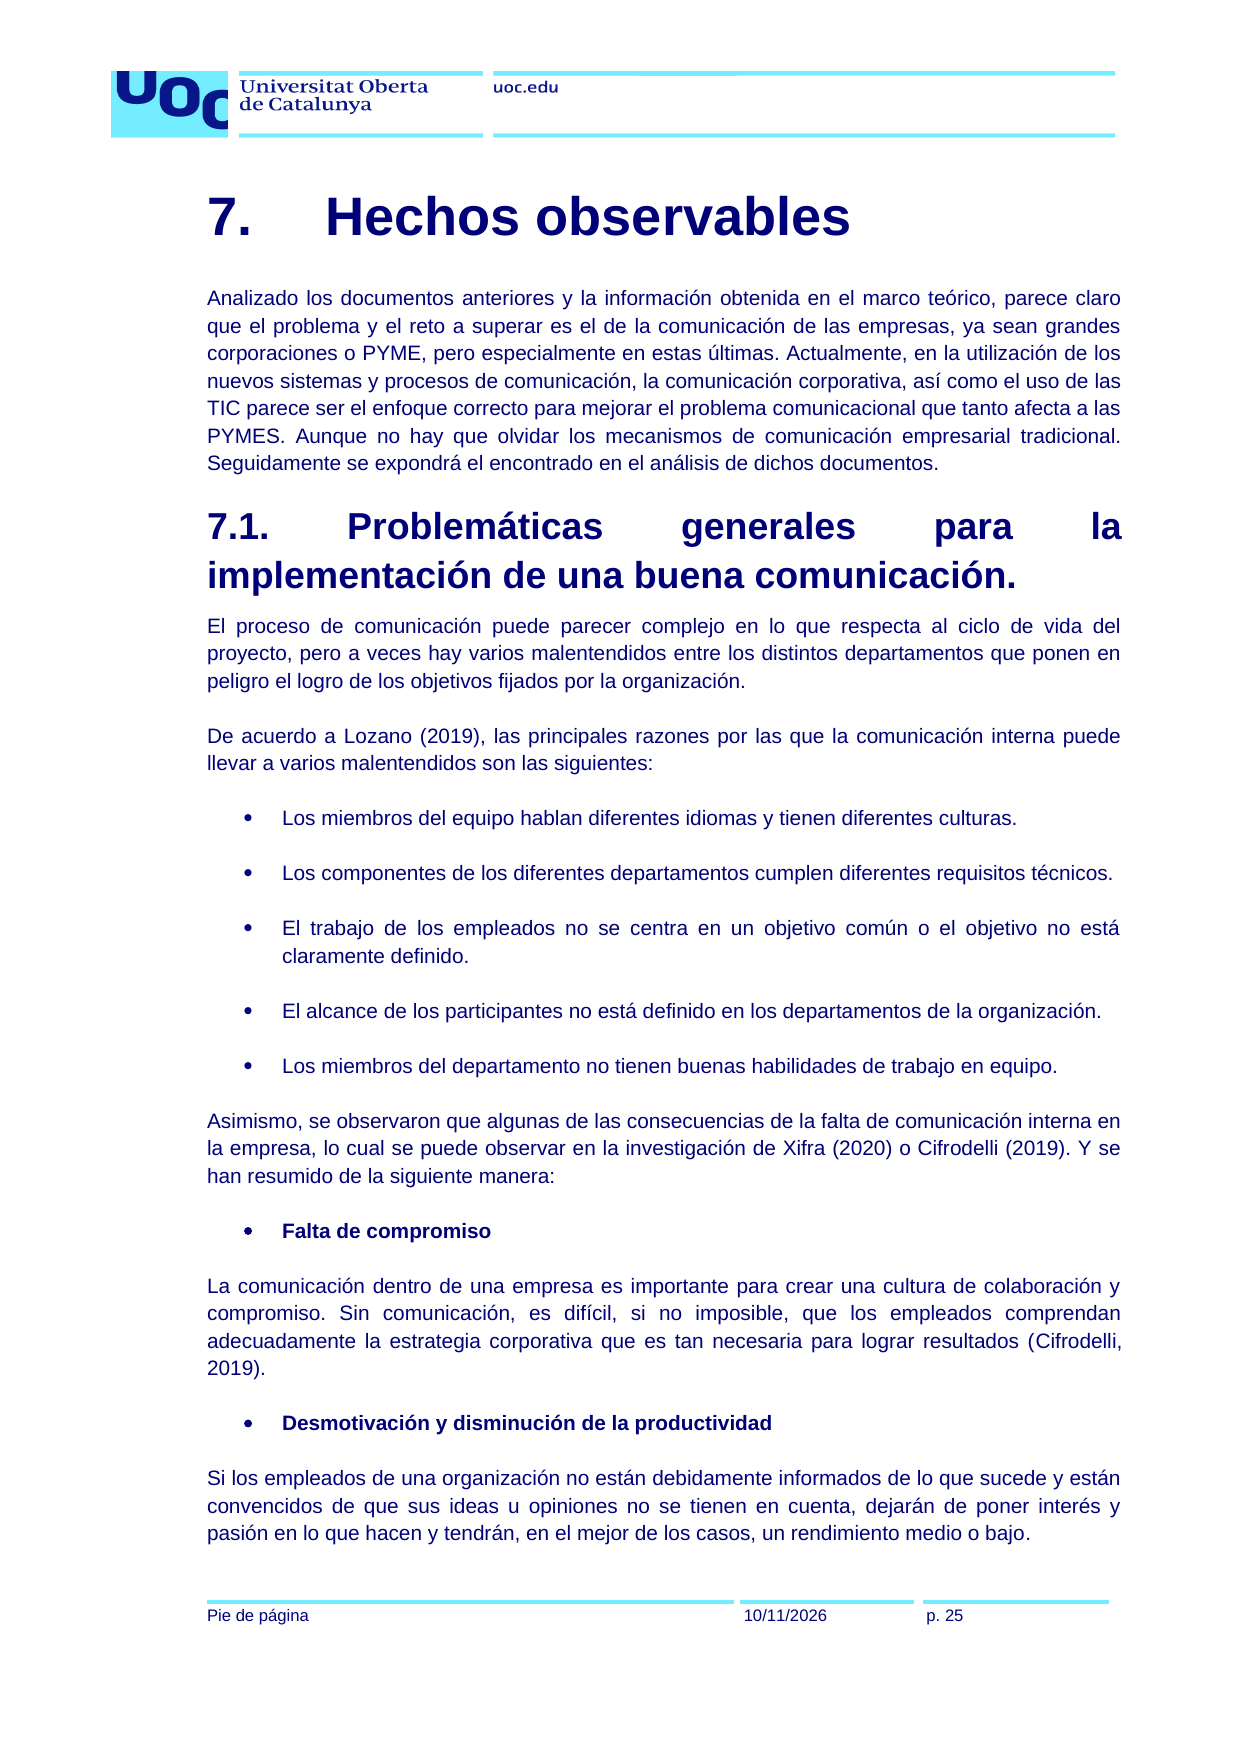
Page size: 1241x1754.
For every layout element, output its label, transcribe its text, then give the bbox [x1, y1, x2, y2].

text El proceso de comunicación puede parecer complejo en lo que respecta al ciclo de vida del proyecto, pero a veces hay varios malentendidos entre los distintos departamentos que ponen en peligro el logro de los objetivos fijados por la organización. [207, 611, 1122, 694]
text La comunicación dentro de una empresa es importante para crear una cultura de colaboración y compromiso. Sin comunicación, es difícil, si no imposible, que los empleados comprendan adecuadamente la estrategia corporativa que es tan necesaria para lograr resultados (Cifrodelli, 2019). [207, 1271, 1122, 1381]
list El alcance de los participantes no está definido en los departamentos de la organización. [244, 996, 1122, 1024]
list El trabajo de los empleados no se centra en un objetivo común o el objetivo no está claramente definido. [244, 914, 1122, 969]
picture [111, 71, 1116, 141]
list Los componentes de los diferentes departamentos cumplen diferentes requisitos técnicos. [244, 859, 1122, 886]
text De acuerdo a Lozano (2019), las principales razones por las que la comunicación interna puede llevar a varios malentendidos son las siguientes: [207, 721, 1122, 776]
list Desmotivación y disminución de la productividad [244, 1409, 1122, 1436]
text Si los empleados de una organización no están debidamente informados de lo que sucede y están convencidos de que sus ideas u opiniones no se tienen en cuenta, dejarán de poner interés y pasión en lo que hacen y tendrán, en el mejor de los casos, un rendimiento medio o bajo. [207, 1464, 1122, 1546]
list Falta de compromiso [244, 1216, 1122, 1244]
text Asimismo, se observaron que algunas de las consecuencias de la falta de comunicación interna en la empresa, lo cual se puede observar en la investigación de Xifra (2020) o Cifrodelli (2019). Y se han resumido de la siguiente manera: [207, 1106, 1122, 1189]
list Los miembros del departamento no tienen buenas habilidades de trabajo en equipo. [244, 1051, 1122, 1079]
text Analizado los documentos anteriores y la información obtenida en el marco teórico, parece claro que el problema y el reto a superar es el de la comunicación de las empresas, ya sean grandes corporaciones o PYME, pero especialmente en estas últimas. Actualmente, en la utilización de los nuevos sistemas y procesos de comunicación, la comunicación corporativa, así como el uso de las TIC parece ser el enfoque correcto para mejorar el problema comunicacional que tanto afecta a las PYMES. Aunque no hay que olvidar los mecanismos de comunicación empresarial tradicional. Seguidamente se expondrá el encontrado en el análisis de dichos documentos. [207, 284, 1122, 476]
list Los miembros del equipo hablan diferentes idiomas y tienen diferentes culturas. [244, 804, 1122, 831]
subtitle Hechos observables [207, 185, 1122, 247]
subtitle 7.1. Problemáticas generales para la implementación de una buena comunicación. [207, 504, 1122, 597]
